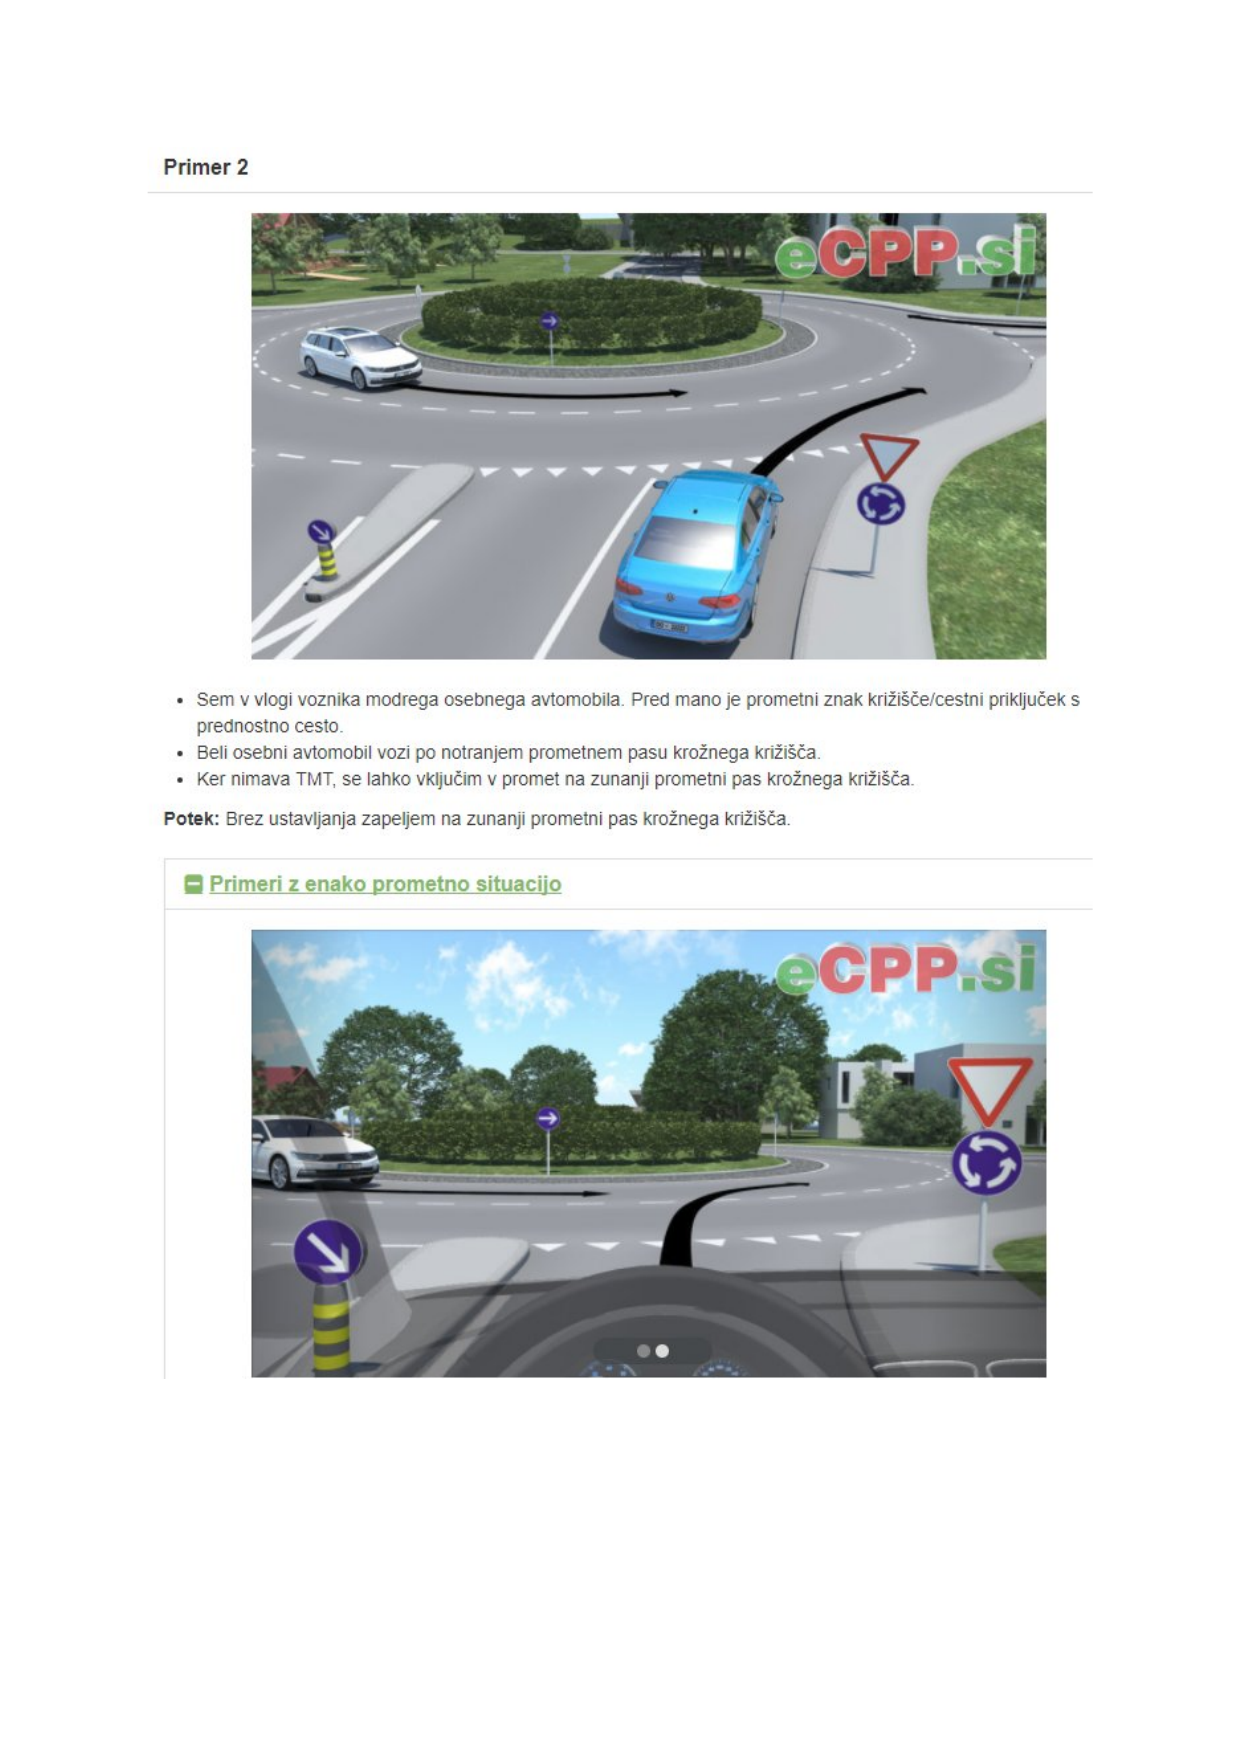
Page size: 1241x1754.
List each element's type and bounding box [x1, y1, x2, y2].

picture [147, 147, 1093, 1379]
